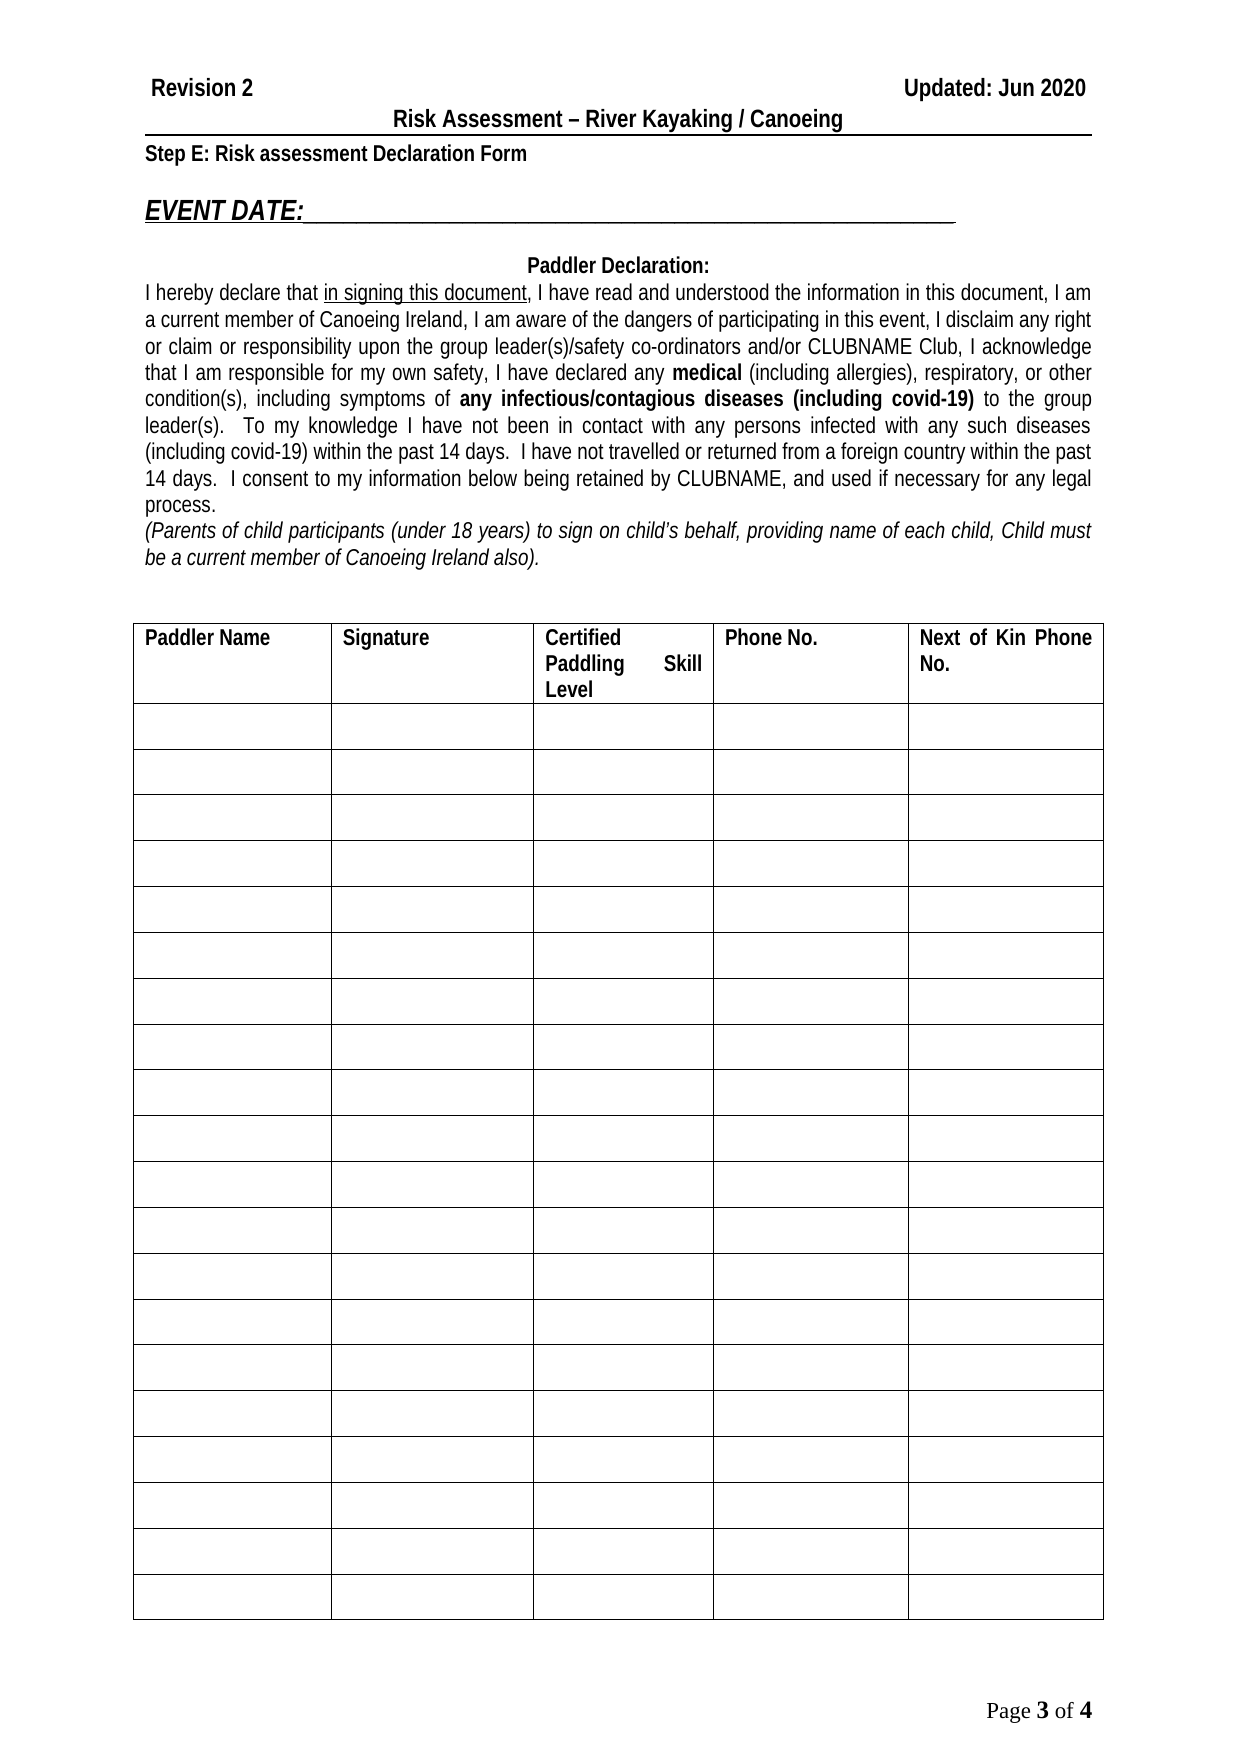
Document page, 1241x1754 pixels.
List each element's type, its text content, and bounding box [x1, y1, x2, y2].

table_cell [714, 1208, 908, 1253]
table_cell [332, 1437, 533, 1482]
table_cell [134, 1483, 331, 1528]
table_cell [134, 1345, 331, 1390]
table_cell [714, 1529, 908, 1573]
table_cell [332, 1162, 533, 1207]
table_cell [714, 933, 908, 978]
table_cell [534, 1391, 713, 1436]
table_cell [134, 1025, 331, 1069]
table_cell [909, 979, 1103, 1023]
table_cell [714, 1025, 908, 1069]
table_cell [714, 704, 908, 748]
table_cell [714, 1070, 908, 1115]
table_cell [534, 1116, 713, 1161]
table_header Certified Paddling Skill Level [534, 624, 713, 703]
table_cell [134, 1116, 331, 1161]
table_cell [332, 1391, 533, 1436]
table_cell [332, 1345, 533, 1390]
text Paddler Declaration: [145, 252, 1092, 279]
table_cell [909, 704, 1103, 748]
table_cell [714, 841, 908, 886]
table_cell [909, 887, 1103, 932]
table_cell [332, 1483, 533, 1528]
table_cell [332, 1300, 533, 1344]
table_cell [332, 795, 533, 840]
table_cell [134, 979, 331, 1023]
table_cell [332, 1025, 533, 1069]
table_cell [534, 1208, 713, 1253]
table_cell [332, 933, 533, 978]
table_cell [909, 1254, 1103, 1298]
table_cell [534, 750, 713, 794]
table_cell [134, 1575, 331, 1619]
text EVENT DATE:_________________________________________________ [145, 193, 1092, 226]
table_cell [909, 1162, 1103, 1207]
table_cell [534, 1162, 713, 1207]
table_cell [714, 887, 908, 932]
table_cell [534, 1575, 713, 1619]
table_header Signature [332, 624, 533, 703]
table_cell [534, 1529, 713, 1573]
table_cell [534, 841, 713, 886]
table_cell [534, 933, 713, 978]
table_cell [332, 1575, 533, 1619]
table_cell [714, 979, 908, 1023]
table_cell [332, 1070, 533, 1115]
table_cell [534, 979, 713, 1023]
table_cell [534, 1254, 713, 1298]
table_cell [134, 750, 331, 794]
table_cell [714, 1391, 908, 1436]
table_cell [714, 1437, 908, 1482]
table_cell [134, 933, 331, 978]
table_cell [714, 1575, 908, 1619]
table_cell [134, 1070, 331, 1115]
table_cell [332, 704, 533, 748]
table_cell [332, 841, 533, 886]
table_cell [534, 1070, 713, 1115]
table_cell [534, 1300, 713, 1344]
table_cell [909, 1345, 1103, 1390]
table_cell [909, 795, 1103, 840]
text Revision 2 Updated: Jun 2020 [145, 73, 1092, 102]
table_cell [332, 979, 533, 1023]
table_cell [714, 1162, 908, 1207]
text Risk Assessment – River Kayaking / Canoeing [145, 106, 1092, 134]
table_cell [714, 1345, 908, 1390]
table_cell [534, 887, 713, 932]
table_cell [909, 1437, 1103, 1482]
table_cell [909, 1116, 1103, 1161]
table_cell [534, 1483, 713, 1528]
table_header Paddler Name [134, 624, 331, 703]
table_cell [909, 1529, 1103, 1573]
table_cell [909, 1070, 1103, 1115]
table_cell [534, 1437, 713, 1482]
text (Parents of child participants (under 18 years) to sign on child’s behalf, providing name of each child, Child must be a current member of Canoeing Ireland also). [145, 517, 1092, 570]
table_cell [134, 1437, 331, 1482]
table_cell [714, 1116, 908, 1161]
table_cell [714, 1300, 908, 1344]
table_cell [909, 1208, 1103, 1253]
table_cell [909, 750, 1103, 794]
table_cell [909, 1300, 1103, 1344]
table_cell [714, 750, 908, 794]
table_cell [332, 1116, 533, 1161]
table_cell [909, 1025, 1103, 1069]
table_cell [714, 795, 908, 840]
text Step E: Risk assessment Declaration Form [145, 140, 1092, 166]
table_cell [909, 1391, 1103, 1436]
text I hereby declare that in signing this document, I have read and understood the information in this document, I am a current member of Canoeing Ireland, I am aware of the dangers of participating in this event, I disclaim any right or claim or responsibility upon the group leader(s)/safety co-ordinators and/or CLUBNAME Club, I acknowledge that I am responsible for my own safety, I have declared any medical (including allergies), respiratory, or other condition(s), including symptoms of any infectious/contagious diseases (including covid-19) to the group leader(s). To my knowledge I have not been in contact with any persons infected with any such diseases (including covid-19) within the past 14 days. I have not travelled or returned from a foreign country within the past 14 days. I consent to my information below being retained by CLUBNAME, and used if necessary for any legal process. [145, 279, 1092, 517]
table_cell [134, 887, 331, 932]
table_cell [332, 887, 533, 932]
table_cell [134, 1162, 331, 1207]
table_cell [909, 933, 1103, 978]
table_cell [909, 1483, 1103, 1528]
table_cell [332, 1529, 533, 1573]
table_cell [134, 841, 331, 886]
table_cell [332, 1254, 533, 1298]
table_cell [134, 1529, 331, 1573]
table_cell [534, 1025, 713, 1069]
table_cell [134, 704, 331, 748]
table_cell [134, 1208, 331, 1253]
table_cell [714, 1254, 908, 1298]
table_cell [714, 1483, 908, 1528]
table_cell [134, 1391, 331, 1436]
table_cell [134, 1300, 331, 1344]
table_cell [134, 795, 331, 840]
table_cell [332, 1208, 533, 1253]
table_cell [332, 750, 533, 794]
table_header Next of Kin Phone No. [909, 624, 1103, 703]
table_cell [534, 1345, 713, 1390]
table_cell [909, 841, 1103, 886]
table_cell [909, 1575, 1103, 1619]
table_cell [534, 795, 713, 840]
table_cell [134, 1254, 331, 1298]
table_header Phone No. [714, 624, 908, 703]
table_cell [534, 704, 713, 748]
